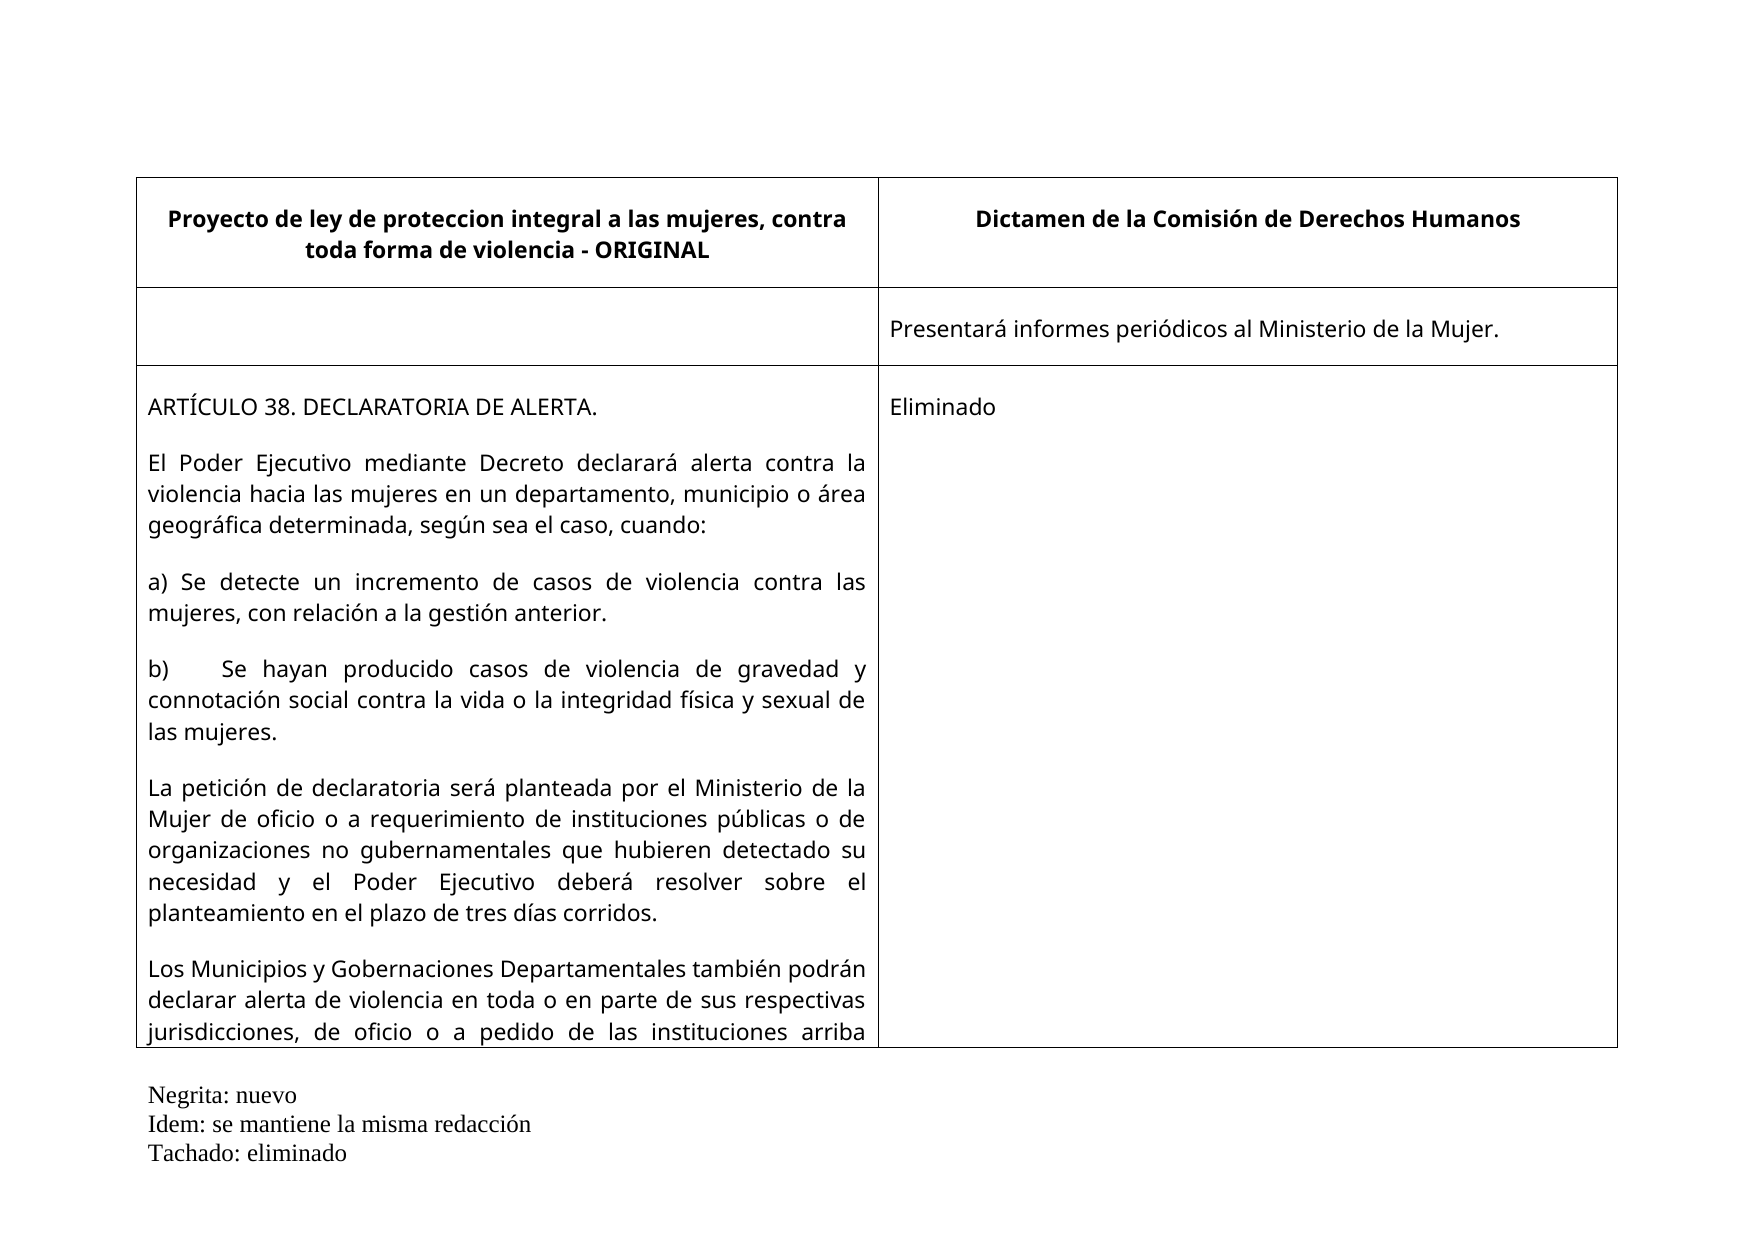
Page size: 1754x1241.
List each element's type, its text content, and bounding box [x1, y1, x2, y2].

table_header Dictamen de la Comisión de Derechos Humanos [879, 178, 1617, 287]
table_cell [879, 288, 1617, 365]
table_cell Eliminado [879, 366, 1617, 1047]
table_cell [137, 288, 878, 365]
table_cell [137, 366, 878, 1047]
table_header Proyecto de ley de proteccion integral a las mujeres, contra toda forma de violencia - ORIGINAL [137, 178, 878, 287]
